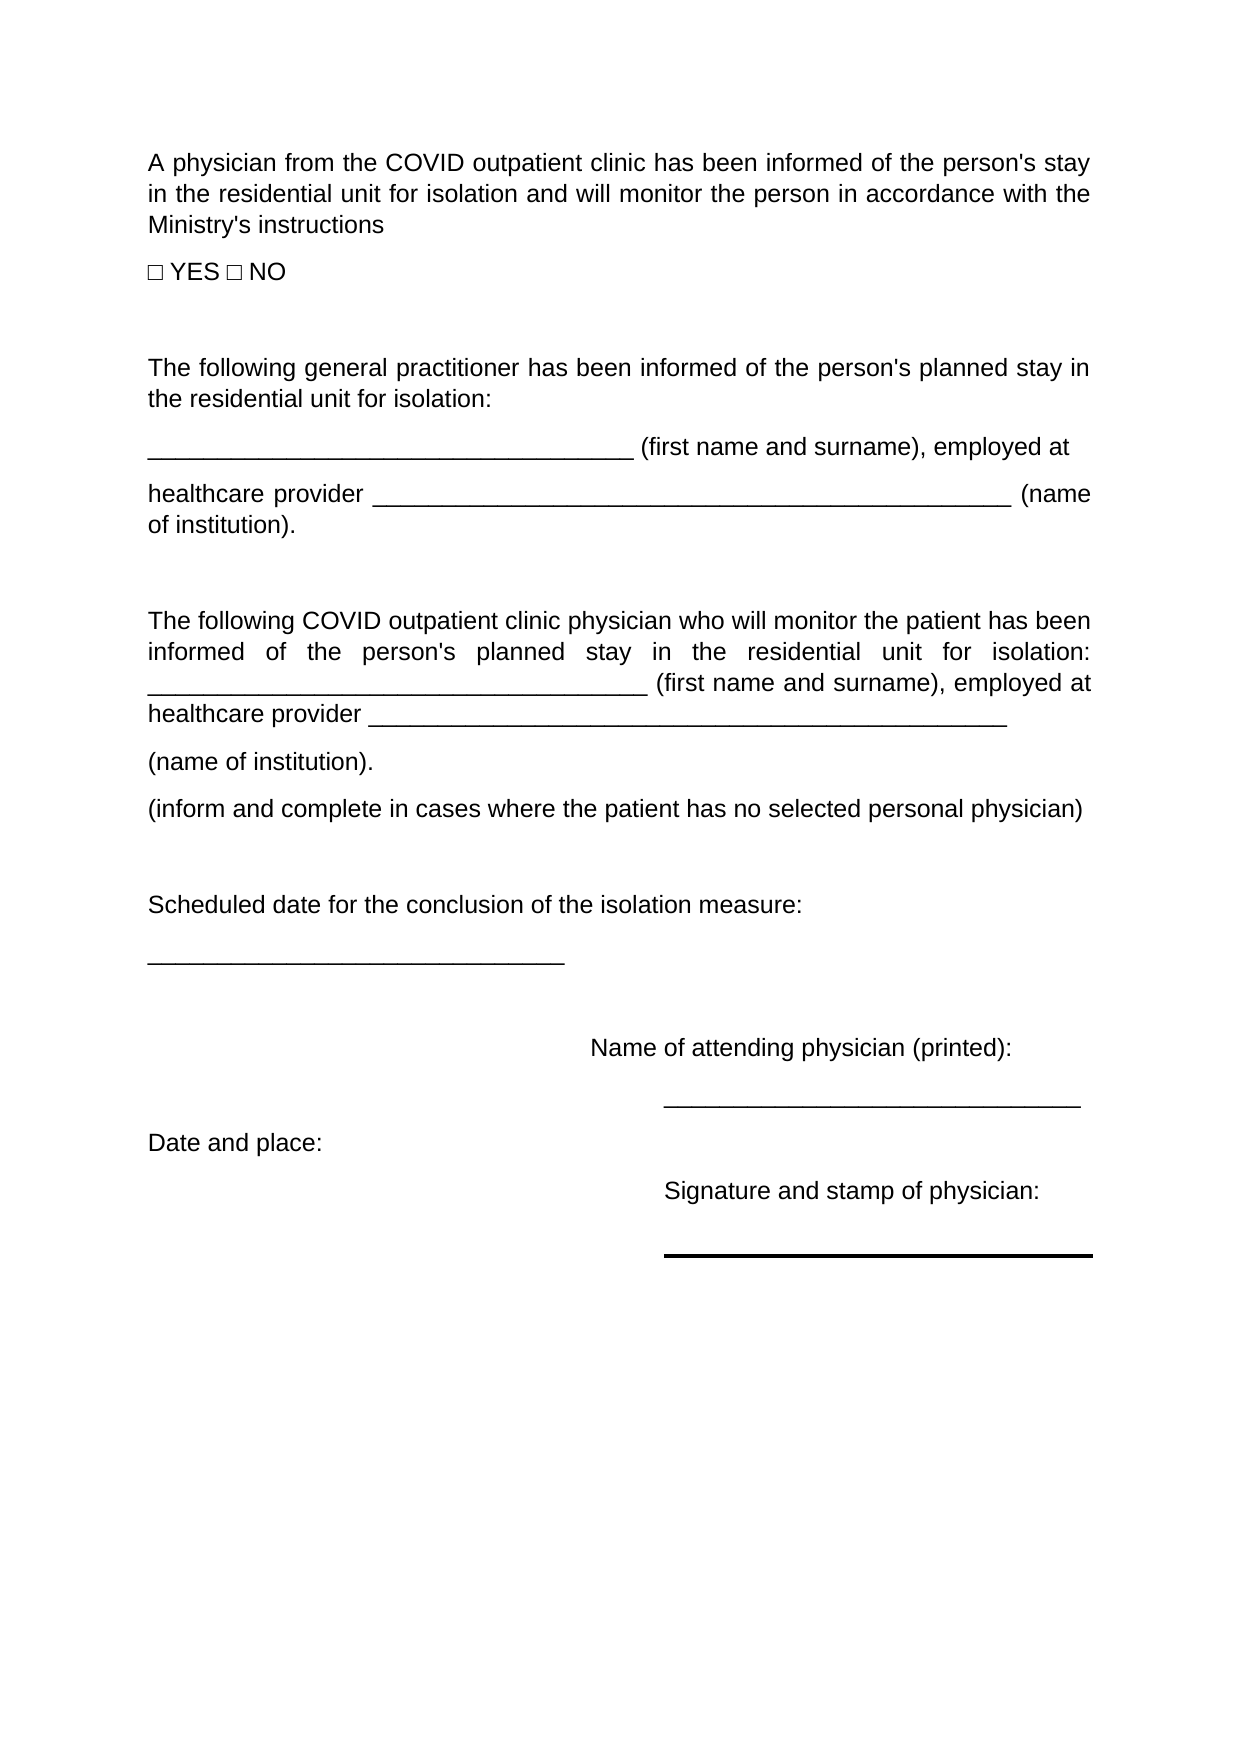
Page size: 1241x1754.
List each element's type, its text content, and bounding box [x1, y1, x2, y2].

text (name of institution). [148, 747, 1093, 775]
text ______________________________ [148, 937, 1093, 966]
text Scheduled date for the conclusion of the isolation measure: [148, 890, 1093, 918]
text Date and place: [148, 1128, 1093, 1157]
text (inform and complete in cases where the patient has no selected personal physician) [148, 794, 1093, 823]
text □ YES □ NO [148, 257, 1093, 286]
text Signature and stamp of physician: [664, 1176, 1093, 1205]
text The following COVID outpatient clinic physician who will monitor the patient has been informed of the person's planned stay in the residential unit for isolation: ____________________________________ (first name and surname), employed at healthcare provider ______________________________________________ [148, 606, 1093, 728]
text healthcare provider ______________________________________________ (name of institution). [148, 479, 1093, 539]
text Name of attending physician (printed): [516, 1033, 1093, 1062]
text ______________________________ [148, 1081, 1093, 1109]
text The following general practitioner has been informed of the person's planned stay in the residential unit for isolation: [148, 353, 1093, 413]
text A physician from the COVID outpatient clinic has been informed of the person's stay in the residential unit for isolation and will monitor the person in accordance with the Ministry's instructions [148, 148, 1093, 238]
text ___________________________________ (first name and surname), employed at [148, 432, 1093, 460]
